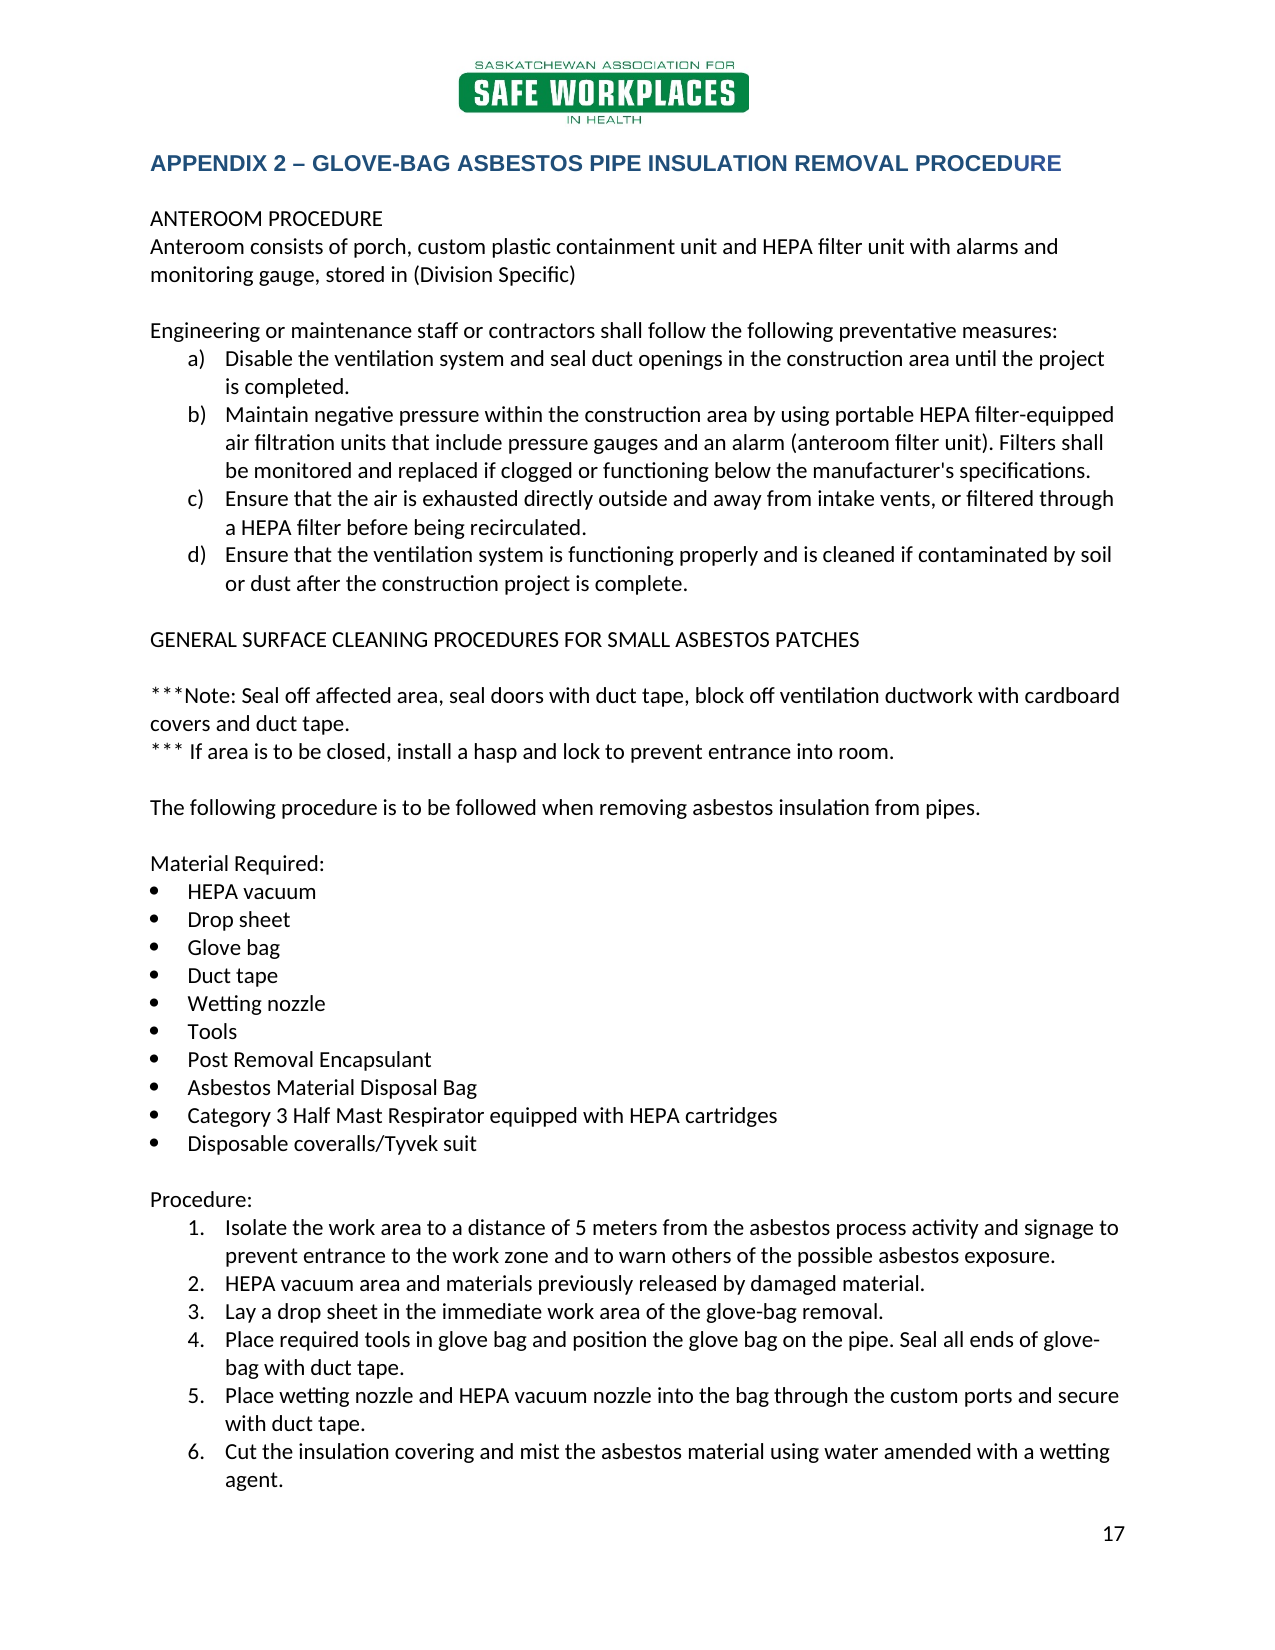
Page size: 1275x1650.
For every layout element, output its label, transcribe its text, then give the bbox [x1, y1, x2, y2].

list Place required tools in glove bag and position the glove bag on the pipe. Seal all ends of glove-bag with duct tape. [187, 1325, 1125, 1381]
subtitle APPENDIX 2 – GLOVE-BAG ASBESTOS PIPE INSULATION REMOVAL PROCEDURE [150, 150, 1125, 176]
list Tools [150, 1017, 1125, 1045]
picture [455, 46, 749, 132]
text GENERAL SURFACE CLEANING PROCEDURES FOR SMALL ASBESTOS PATCHES [150, 625, 1125, 653]
list Disposable coveralls/Tyvek suit [150, 1129, 1125, 1157]
list Post Removal Encapsulant [150, 1045, 1125, 1073]
list Maintain negative pressure within the construction area by using portable HEPA filter-equipped air filtration units that include pressure gauges and an alarm (anteroom filter unit). Filters shall be monitored and replaced if clogged or functioning below the manufacturer's specifications. [187, 401, 1125, 484]
text *** If area is to be closed, install a hasp and lock to prevent entrance into room. [150, 737, 1125, 765]
list Place wetting nozzle and HEPA vacuum nozzle into the bag through the custom ports and secure with duct tape. [187, 1381, 1125, 1437]
text Procedure: [150, 1185, 1125, 1213]
list Glove bag [150, 933, 1125, 961]
text ***Note: Seal off affected area, seal doors with duct tape, block off ventilation ductwork with cardboard covers and duct tape. [150, 681, 1125, 737]
text The following procedure is to be followed when removing asbestos insulation from pipes. [150, 793, 1125, 821]
list Cut the insulation covering and mist the asbestos material using water amended with a wetting agent. [187, 1437, 1125, 1493]
list Disable the ventilation system and seal duct openings in the construction area until the project is completed. [187, 344, 1125, 401]
list HEPA vacuum area and materials previously released by damaged material. [187, 1269, 1125, 1297]
text Anteroom consists of porch, custom plastic containment unit and HEPA filter unit with alarms and monitoring gauge, stored in (Division Specific) [150, 232, 1125, 288]
list Category 3 Half Mast Respirator equipped with HEPA cartridges [150, 1101, 1125, 1129]
text Material Required: [150, 849, 1125, 877]
list Ensure that the air is exhausted directly outside and away from intake vents, or filtered through a HEPA filter before being recirculated. [187, 484, 1125, 541]
list Drop sheet [150, 905, 1125, 933]
list Asbestos Material Disposal Bag [150, 1073, 1125, 1101]
list HEPA vacuum [150, 877, 1125, 905]
text Engineering or maintenance staff or contractors shall follow the following preventative measures: [150, 316, 1125, 344]
list Isolate the work area to a distance of 5 meters from the asbestos process activity and signage to prevent entrance to the work zone and to warn others of the possible asbestos exposure. [187, 1213, 1125, 1269]
text ANTEROOM PROCEDURE [150, 204, 1125, 232]
list Duct tape [150, 961, 1125, 989]
list Lay a drop sheet in the immediate work area of the glove-bag removal. [187, 1297, 1125, 1325]
list Ensure that the ventilation system is functioning properly and is cleaned if contaminated by soil or dust after the construction project is complete. [187, 541, 1125, 597]
list Wetting nozzle [150, 989, 1125, 1017]
